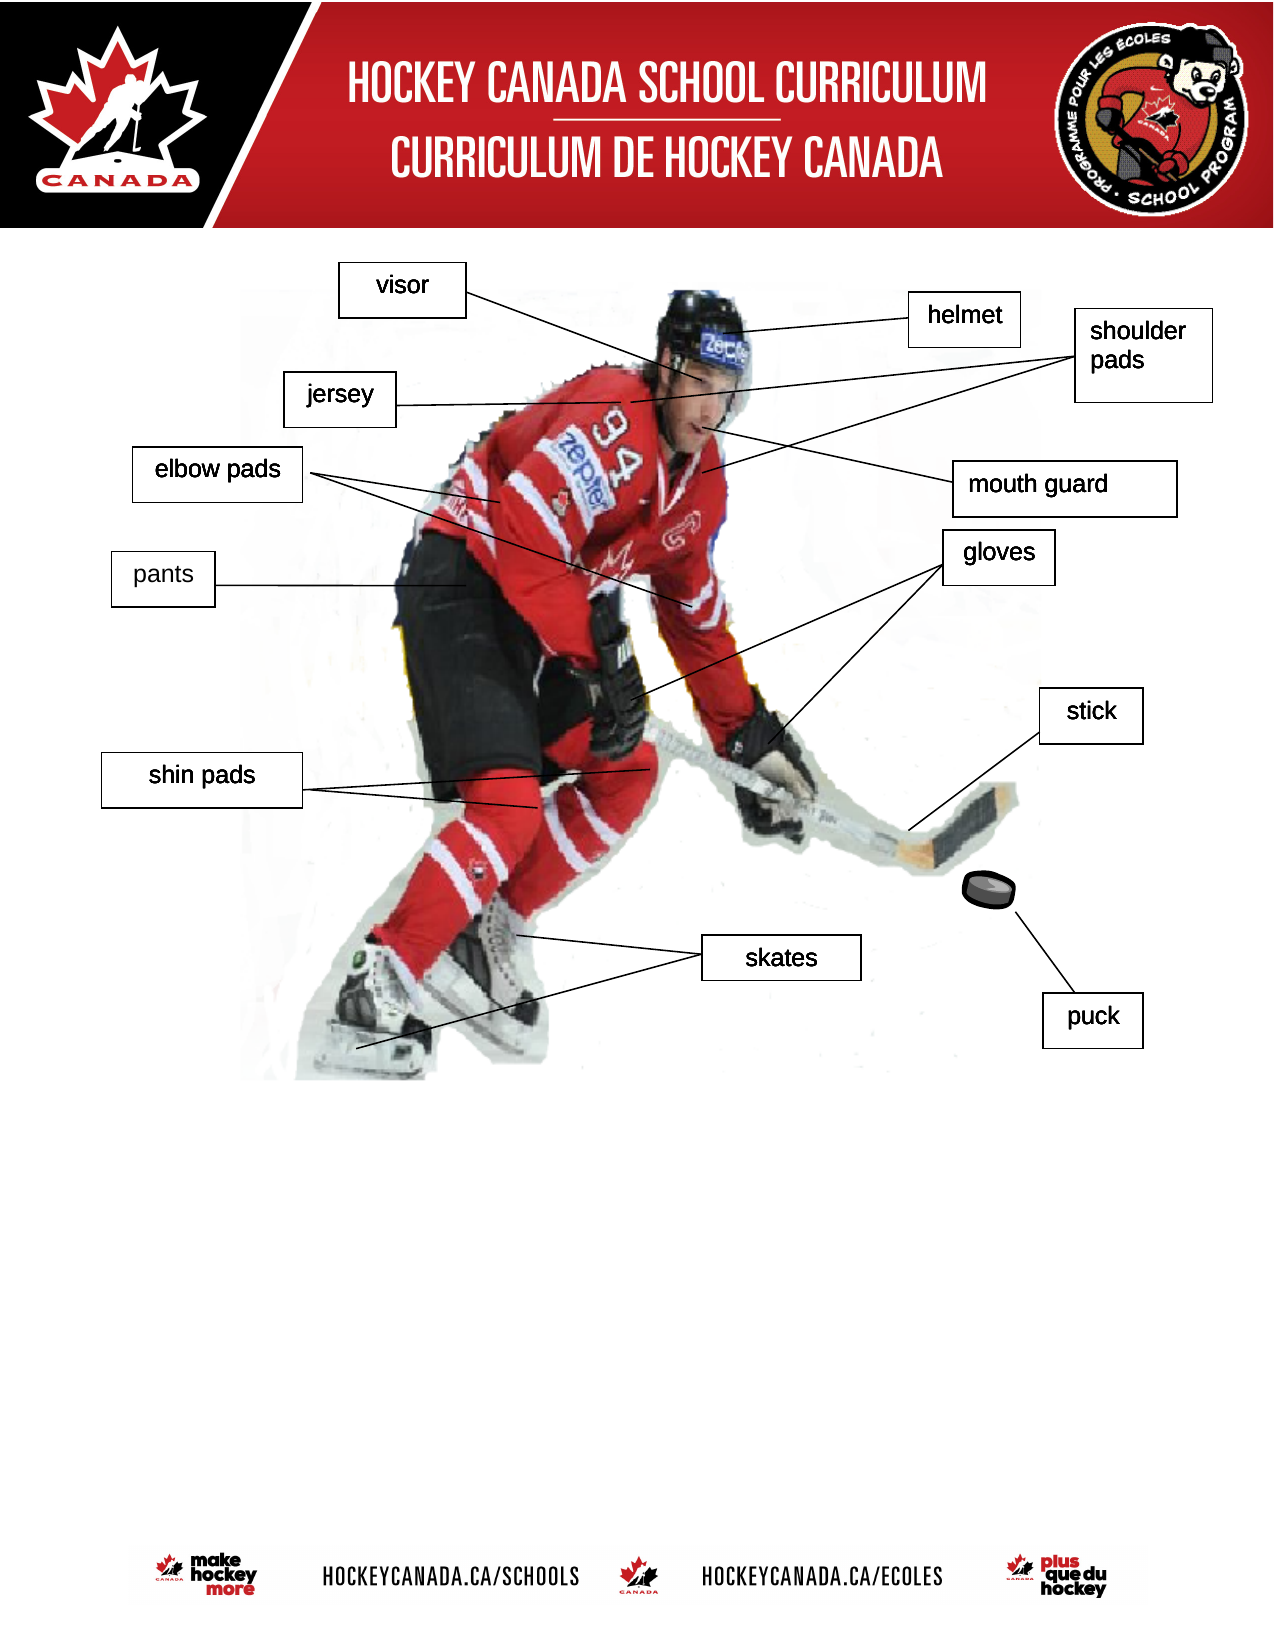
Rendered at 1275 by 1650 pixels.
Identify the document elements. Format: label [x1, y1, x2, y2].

picture [126, 282, 1042, 1129]
picture [127, 1545, 1148, 1605]
picture [794, 368, 1042, 481]
picture [0, 2, 1274, 228]
